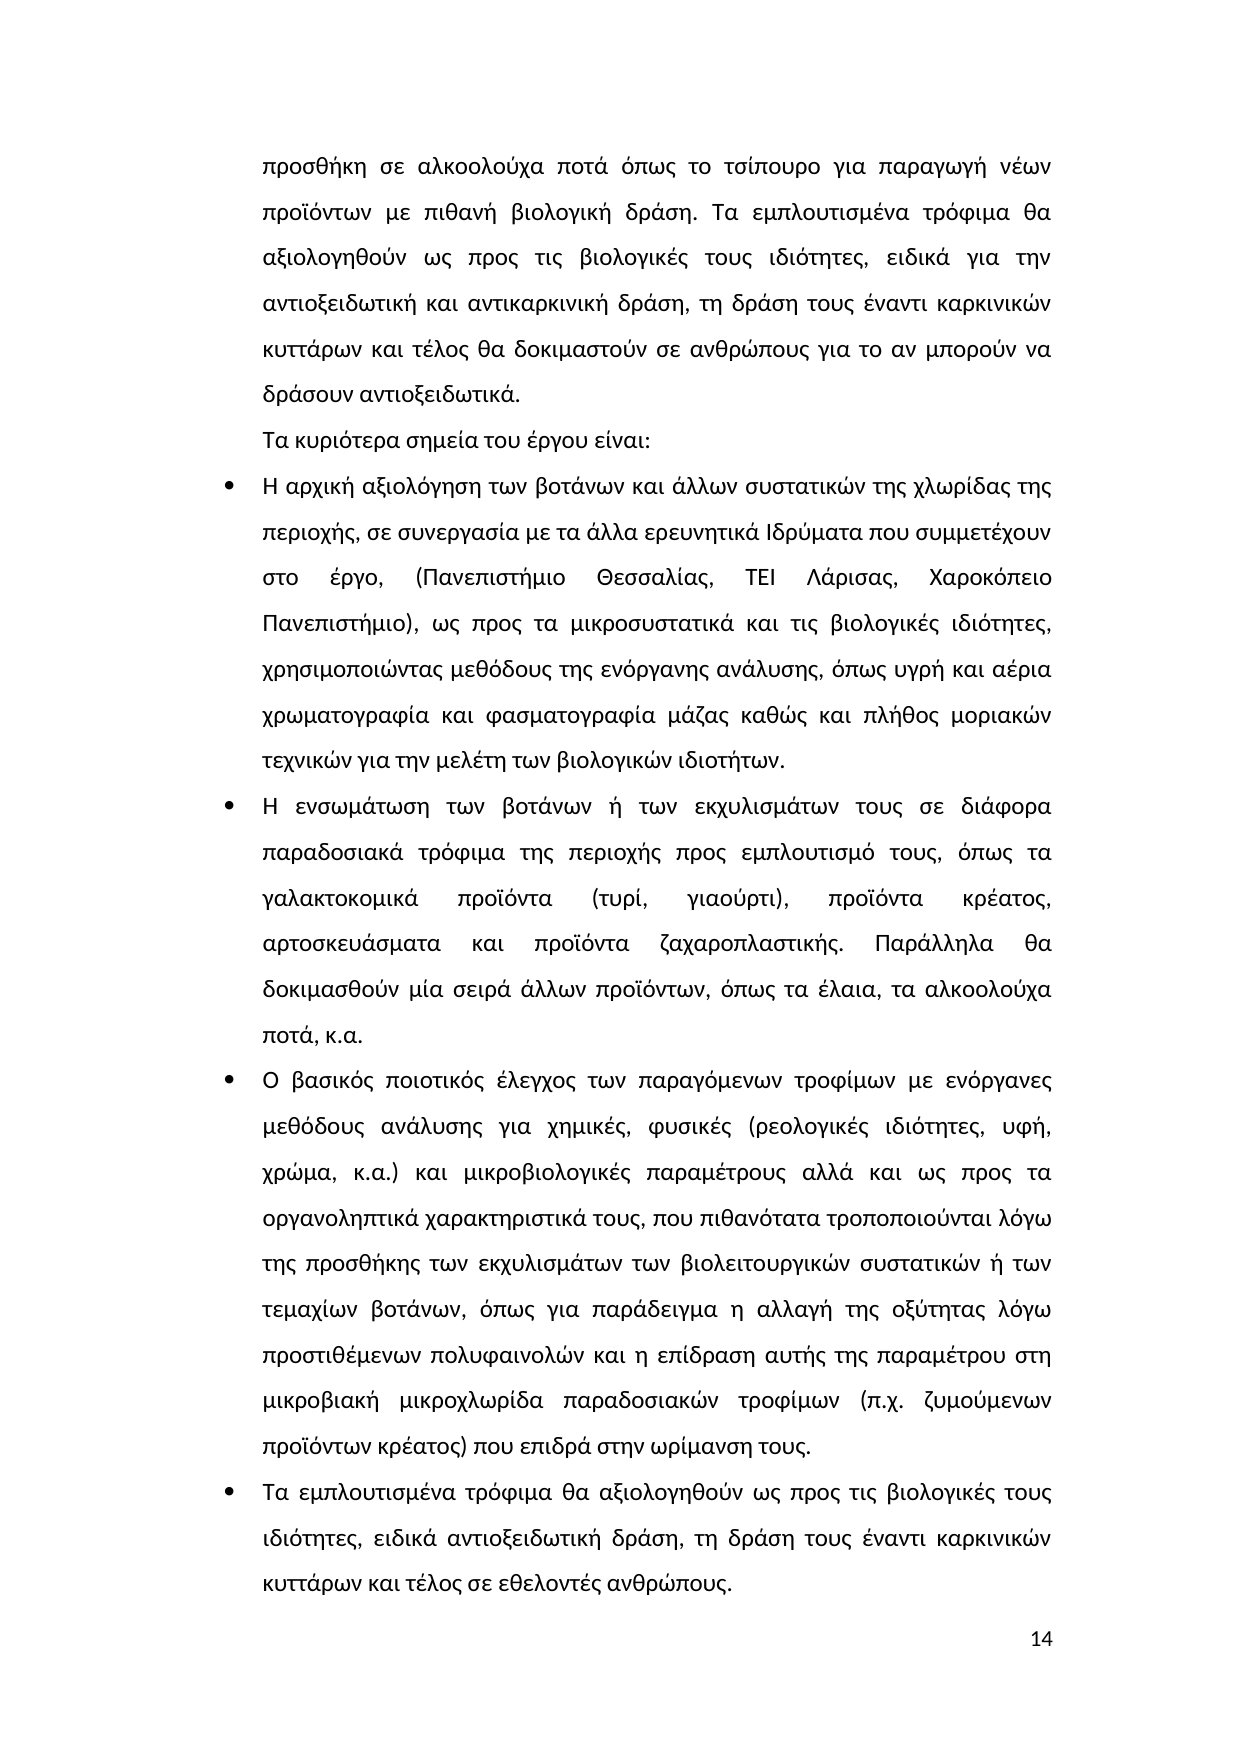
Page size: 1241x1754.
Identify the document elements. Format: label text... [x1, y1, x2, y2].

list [225, 150, 1053, 409]
list Η αρχική αξιολόγηση των βοτάνων και άλλων συστατικών της χλωρίδας της περιοχής, σε συνεργασία με τα άλλα ερευνητικά Ιδρύματα που συμμετέχουν στο έργο, (Πανεπιστήμιο Θεσσαλίας, ΤΕΙ Λάρισας, Χαροκόπειο Πανεπιστήμιο), ως προς τα μικροσυστατικά και τις βιολογικές ιδιότητες, χρησιμοποιώντας μεθόδους της ενόργανης ανάλυσης, όπως υγρή και αέρια χρωματογραφία και φασματογραφία μάζας καθώς και πλήθος μοριακών τεχνικών για την μελέτη των βιολογικών ιδιοτήτων. [225, 470, 1053, 775]
text Τα κυριότερα σημεία του έργου είναι: [262, 424, 1053, 455]
list Ο βασικός ποιοτικός έλεγχος των παραγόμενων τροφίμων με ενόργανες μεθόδους ανάλυσης για χημικές, φυσικές (ρεολογικές ιδιότητες, υφή, χρώμα, κ.α.) και μικροβιολογικές παραμέτρους αλλά και ως προς τα οργανοληπτικά χαρακτηριστικά τους, που πιθανότατα τροποποιούνται λόγω της προσθήκης των εκχυλισμάτων των βιολειτουργικών συστατικών ή των τεμαχίων βοτάνων, όπως για παράδειγμα η αλλαγή της οξύτητας λόγω προστιθέμενων πολυφαινολών και η επίδραση αυτής της παραμέτρου στη μικροβιακή μικροχλωρίδα παραδοσιακών τροφίμων (π.χ. ζυμούμενων προϊόντων κρέατος) που επιδρά στην ωρίμανση τους. [225, 1064, 1053, 1461]
list Τα εμπλουτισμένα τρόφιμα θα αξιολογηθούν ως προς τις βιολογικές τους ιδιότητες, ειδικά αντιοξειδωτική δράση, τη δράση τους έναντι καρκινικών κυττάρων και τέλος σε εθελοντές ανθρώπους. [225, 1476, 1053, 1598]
list Η ενσωμάτωση των βοτάνων ή των εκχυλισμάτων τους σε διάφορα παραδοσιακά τρόφιμα της περιοχής προς εμπλουτισμό τους, όπως τα γαλακτοκομικά προϊόντα (τυρί, γιαούρτι), προϊόντα κρέατος, αρτοσκευάσματα και προϊόντα ζαχαροπλαστικής. Παράλληλα θα δοκιμασθούν μία σειρά άλλων προϊόντων, όπως τα έλαια, τα αλκοολούχα ποτά, κ.α. [225, 790, 1053, 1049]
